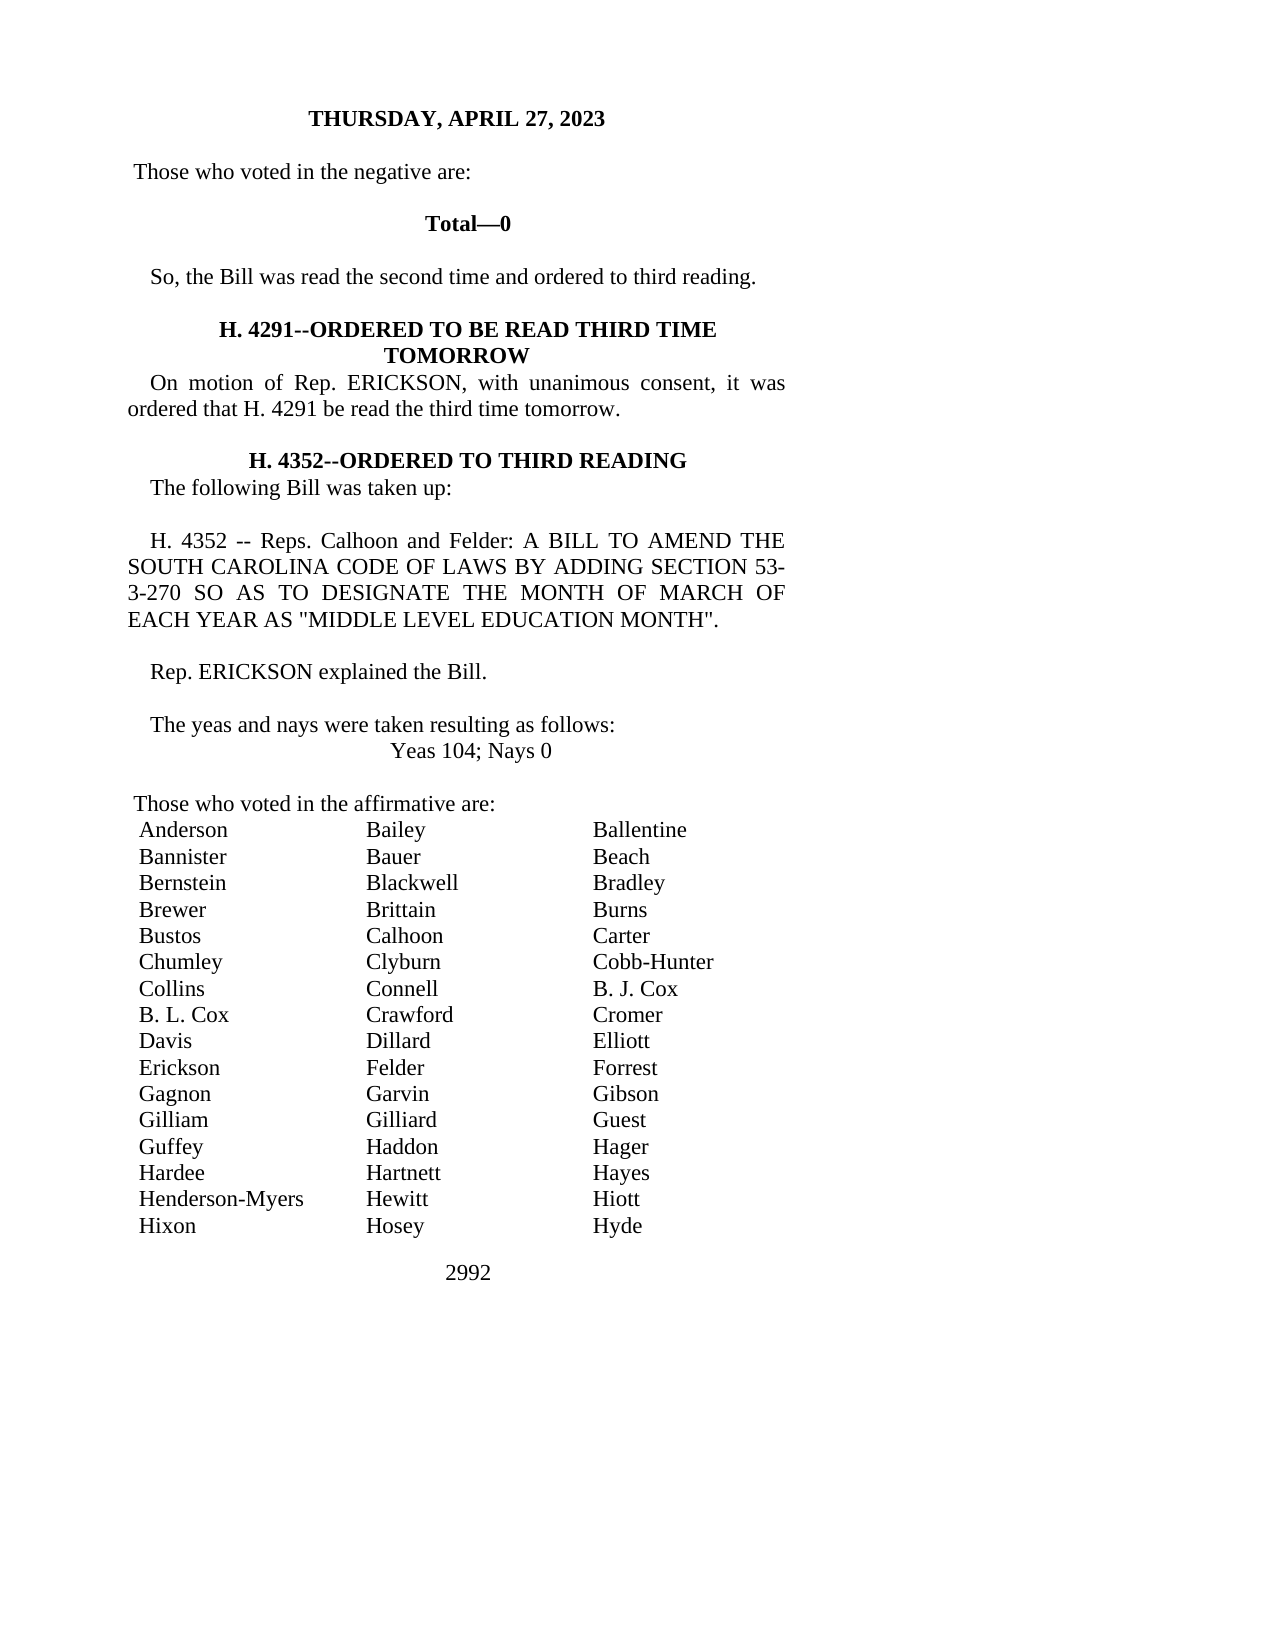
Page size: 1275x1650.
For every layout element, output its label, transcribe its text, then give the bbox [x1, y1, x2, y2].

table_cell Beach [581, 843, 808, 869]
table_cell Hardee [128, 1159, 354, 1186]
text Those who voted in the affirmative are: [127, 790, 786, 817]
text H. 4352--ORDERED TO THIRD READING [127, 448, 786, 474]
table_header Ballentine [581, 817, 808, 843]
table_cell Forrest [581, 1054, 808, 1080]
table_cell Blackwell [355, 869, 581, 896]
table_cell Chumley [128, 948, 354, 975]
table_cell Clyburn [355, 948, 581, 975]
table_cell Hixon [128, 1212, 354, 1238]
table_cell Carter [581, 922, 808, 948]
table_cell Hosey [355, 1212, 581, 1238]
table_cell Garvin [355, 1080, 581, 1106]
table_cell Gibson [581, 1080, 808, 1106]
table_cell Brittain [355, 896, 581, 922]
table_header Bailey [355, 817, 581, 843]
table_cell Erickson [128, 1054, 354, 1080]
table_cell Hartnett [355, 1159, 581, 1186]
text The following Bill was taken up: [127, 474, 786, 500]
text Rep. ERICKSON explained the Bill. [127, 658, 786, 685]
table_cell Henderson-Myers [128, 1186, 354, 1212]
table_cell Gilliam [128, 1106, 354, 1133]
table_cell Hewitt [355, 1186, 581, 1212]
text On motion of Rep. ERICKSON, with unanimous consent, it was ordered that H. 4291 be read the third time tomorrow. [127, 368, 786, 421]
text H. 4352 -- Reps. Calhoon and Felder: A BILL TO AMEND THE SOUTH CAROLINA CODE OF LAWS BY ADDING SECTION 53-3-270 SO AS TO DESIGNATE THE MONTH OF MARCH OF EACH YEAR AS "MIDDLE LEVEL EDUCATION MONTH". [127, 527, 786, 632]
table_cell Connell [355, 975, 581, 1001]
table_cell Bernstein [128, 869, 354, 896]
table_cell Elliott [581, 1028, 808, 1054]
table_cell B. J. Cox [581, 975, 808, 1001]
table_cell Felder [355, 1054, 581, 1080]
table_cell Gilliard [355, 1106, 581, 1133]
text Total—0 [127, 210, 786, 237]
table_cell Hager [581, 1133, 808, 1159]
table_cell Haddon [355, 1133, 581, 1159]
table_cell Brewer [128, 896, 354, 922]
table_cell Guest [581, 1106, 808, 1133]
text So, the Bill was read the second time and ordered to third reading. [127, 263, 786, 289]
table_cell Davis [128, 1028, 354, 1054]
table_cell Bannister [128, 843, 354, 869]
text H. 4291--ORDERED TO BE READ THIRD TIME TOMORROW [127, 316, 786, 368]
table_cell Gagnon [128, 1080, 354, 1106]
table_cell B. L. Cox [128, 1001, 354, 1027]
text The yeas and nays were taken resulting as follows: [127, 711, 786, 737]
table_cell Hiott [581, 1186, 808, 1212]
table_cell Bauer [355, 843, 581, 869]
table_cell Collins [128, 975, 354, 1001]
table_cell Burns [581, 896, 808, 922]
table_cell Bradley [581, 869, 808, 896]
table_cell Calhoon [355, 922, 581, 948]
table_cell Hyde [581, 1212, 808, 1238]
table_cell Cobb-Hunter [581, 948, 808, 975]
table_cell Bustos [128, 922, 354, 948]
table_header Anderson [128, 817, 354, 843]
table_cell Guffey [128, 1133, 354, 1159]
table_cell Crawford [355, 1001, 581, 1027]
table_cell Hayes [581, 1159, 808, 1186]
text Yeas 104; Nays 0 [127, 737, 786, 764]
text Those who voted in the negative are: [127, 158, 786, 184]
table_cell Cromer [581, 1001, 808, 1027]
table_cell Dillard [355, 1028, 581, 1054]
